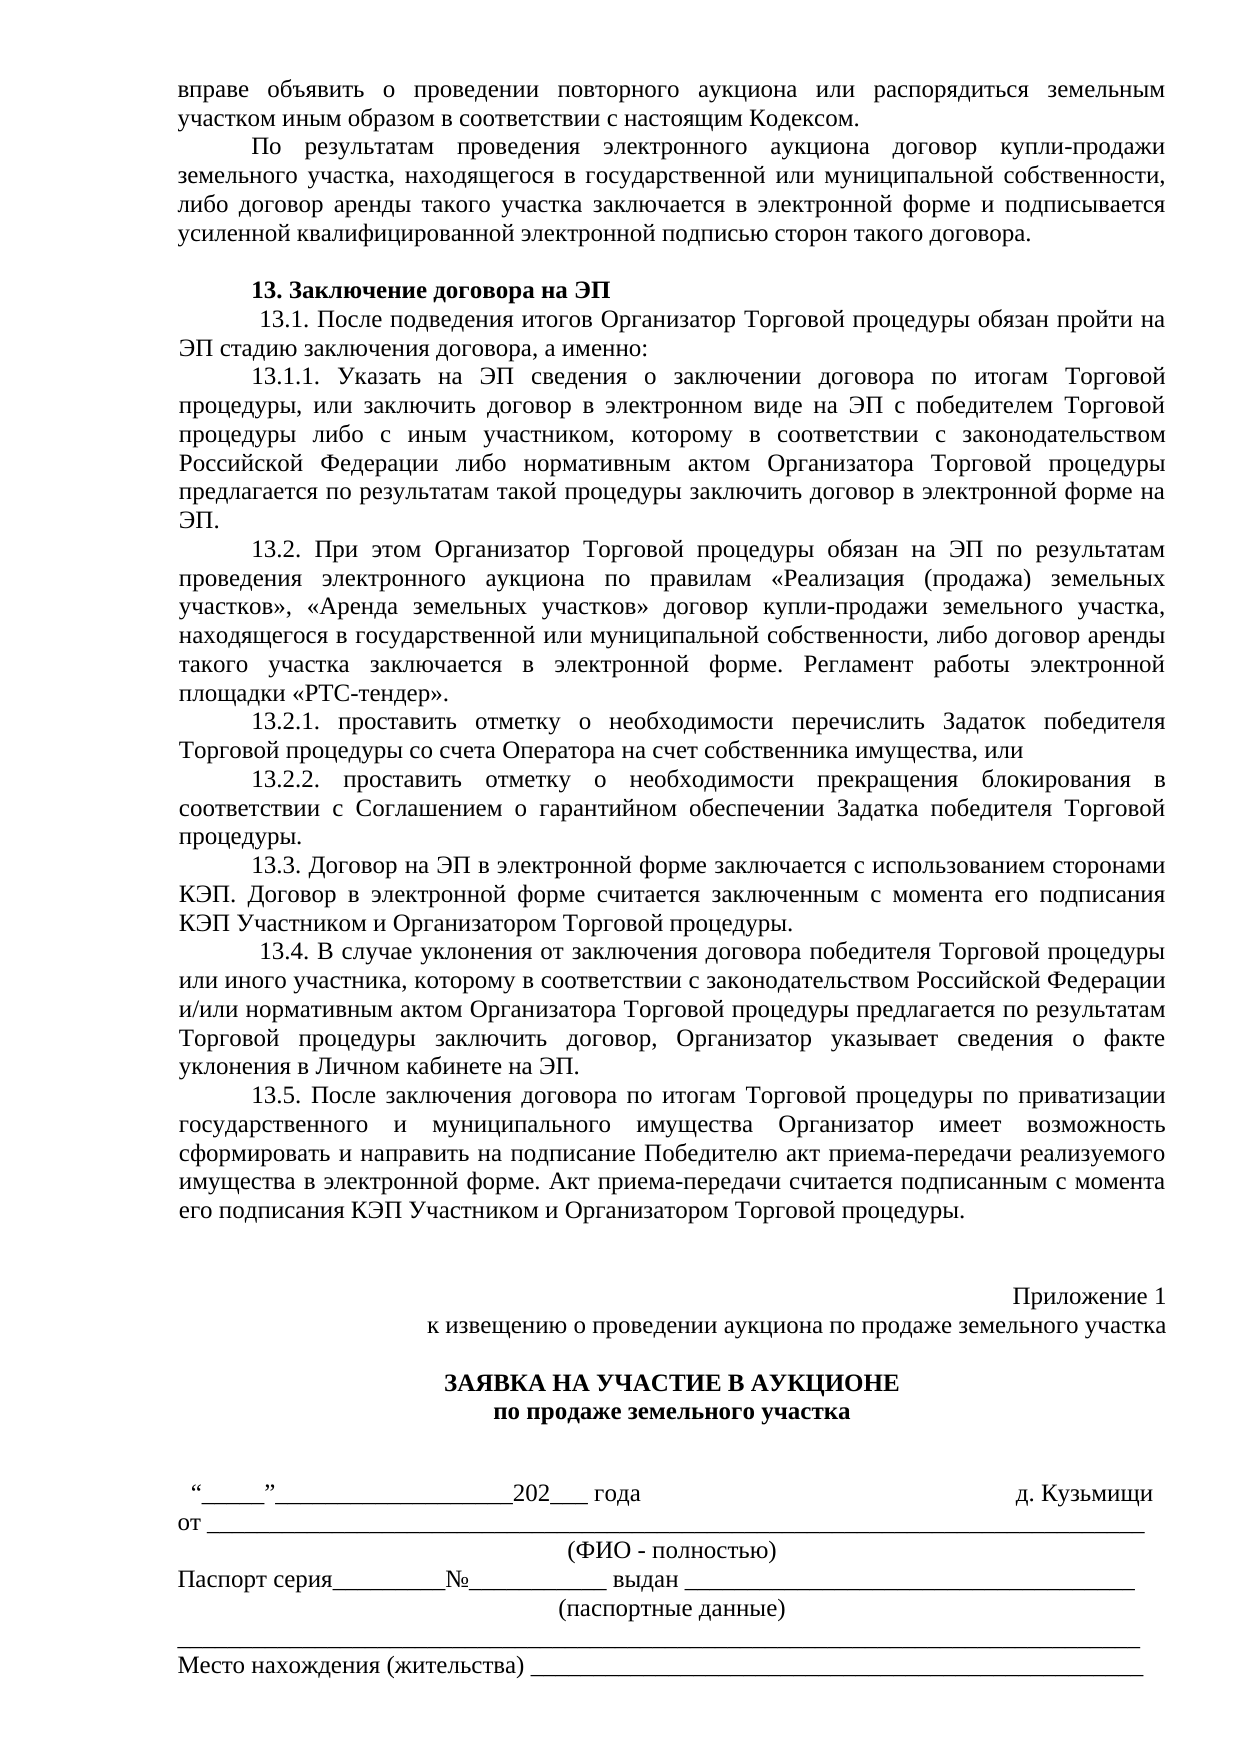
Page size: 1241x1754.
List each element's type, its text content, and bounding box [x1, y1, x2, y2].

text от ___________________________________________________________________________ [177, 1507, 1166, 1535]
text _____________________________________________________________________________ [177, 1622, 1166, 1650]
text “_____”___________________202___ года д. Кузьмищи [177, 1478, 1166, 1507]
text (паспортные данные) [177, 1593, 1166, 1622]
text 13.1. После подведения итогов Организатор Торговой процедуры обязан пройти на ЭП стадию заключения договора, а именно: [179, 304, 1166, 361]
text к извещению о проведении аукциона по продаже земельного участка [177, 1310, 1166, 1339]
text (ФИО - полностью) [177, 1535, 1166, 1564]
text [177, 74, 1166, 131]
text ЗАЯВКА НА УЧАСТИЕ В АУКЦИОНЕ [177, 1368, 1166, 1396]
text Место нахождения (жительства) _________________________________________________ [177, 1650, 1166, 1679]
text 13.2.1. проставить отметку о необходимости перечислить Задаток победителя Торговой процедуры со счета Оператора на счет собственника имущества, или [179, 706, 1166, 764]
text Паспорт серия_________№___________ выдан ____________________________________ [177, 1564, 1166, 1593]
text 13.2. При этом Организатор Торговой процедуры обязан на ЭП по результатам проведения электронного аукциона по правилам «Реализация (продажа) земельных участков», «Аренда земельных участков» договор купли-продажи земельного участка, находящегося в государственной или муниципальной собственности, либо договор аренды такого участка заключается в электронной форме. Регламент работы электронной площадки «РТС-тендер». [179, 534, 1166, 706]
text 13.5. После заключения договора по итогам Торговой процедуры по приватизации государственного и муниципального имущества Организатор имеет возможность сформировать и направить на подписание Победителю акт приема-передачи реализуемого имущества в электронной форме. Акт приема-передачи считается подписанным с момента его подписания КЭП Участником и Организатором Торговой процедуры. [179, 1080, 1166, 1224]
text 13.2.2. проставить отметку о необходимости прекращения блокирования в соответствии с Соглашением о гарантийном обеспечении Задатка победителя Торговой процедуры. [179, 764, 1166, 850]
text Приложение 1 [177, 1281, 1166, 1310]
text 13.1.1. Указать на ЭП сведения о заключении договора по итогам Торговой процедуры, или заключить договор в электронном виде на ЭП с победителем Торговой процедуры либо с иным участником, которому в соответствии с законодательством Российской Федерации либо нормативным актом Организатора Торговой процедуры предлагается по результатам такой процедуры заключить договор в электронной форме на ЭП. [179, 361, 1166, 534]
text По результатам проведения электронного аукциона договор купли-продажи земельного участка, находящегося в государственной или муниципальной собственности, либо договор аренды такого участка заключается в электронной форме и подписывается усиленной квалифицированной электронной подписью сторон такого договора. [177, 131, 1166, 246]
text 13.3. Договор на ЭП в электронной форме заключается с использованием сторонами КЭП. Договор в электронной форме считается заключенным с момента его подписания КЭП Участником и Организатором Торговой процедуры. [179, 850, 1166, 936]
text по продаже земельного участка [177, 1396, 1166, 1425]
text 13.4. В случае уклонения от заключения договора победителя Торговой процедуры или иного участника, которому в соответствии с законодательством Российской Федерации и/или нормативным актом Организатора Торговой процедуры предлагается по результатам Торговой процедуры заключить договор, Организатор указывает сведения о факте уклонения в Личном кабинете на ЭП. [179, 936, 1166, 1080]
text 13. Заключение договора на ЭП [179, 275, 1166, 304]
